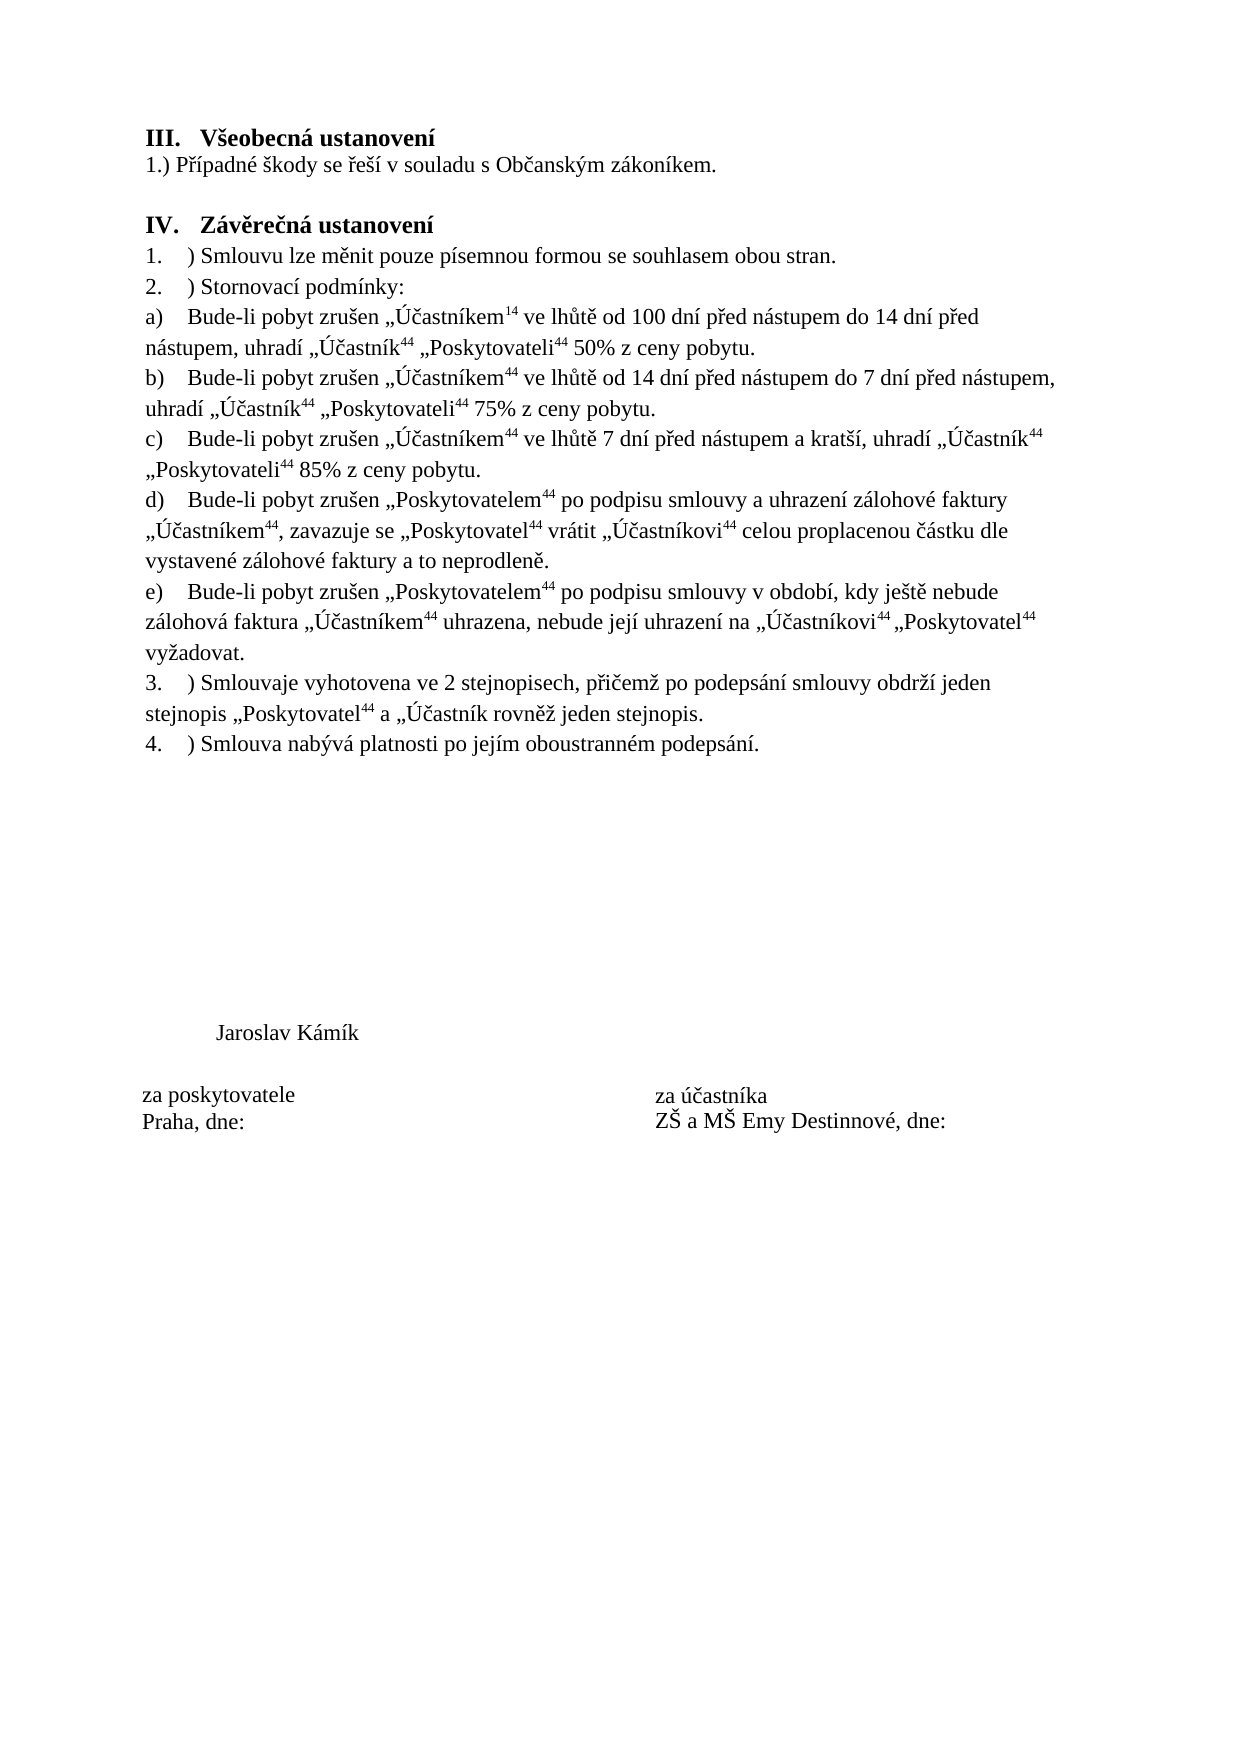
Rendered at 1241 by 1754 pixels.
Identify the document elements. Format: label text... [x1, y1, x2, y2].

list ) Smlouvu lze měnit pouze písemnou formou se souhlasem obou stran. [145, 239, 1078, 270]
list Bude-li pobyt zrušen „Účastníkem44 ve lhůtě 7 dní před nástupem a kratší, uhradí „Účastník44 „Poskytovateli44 85% z ceny pobytu. [145, 422, 1078, 483]
list ) Smlouva nabývá platnosti po jejím oboustranném podepsání. [145, 727, 1078, 758]
list Bude-li pobyt zrušen „Účastníkem14 ve lhůtě od 100 dní před nástupem do 14 dní před nástupem, uhradí „Účastník44 „Poskytovateli44 50% z ceny pobytu. [145, 300, 1078, 361]
subtitle Všeobecná ustanovení [145, 124, 1078, 152]
text za účastníka [655, 1083, 975, 1108]
list Bude-li pobyt zrušen „Poskytovatelem44 po podpisu smlouvy v období, kdy ještě nebude zálohová faktura „Účastníkem44 uhrazena, nebude její uhrazení na „Účastníkovi44 „Poskytovatel44 vyžadovat. [145, 575, 1078, 666]
list Bude-li pobyt zrušen „Účastníkem44 ve lhůtě od 14 dní před nástupem do 7 dní před nástupem, uhradí „Účastník44 „Poskytovateli44 75% z ceny pobytu. [145, 361, 1078, 422]
text Jaroslav Kámík [216, 1021, 359, 1046]
list ) Stornovací podmínky: [145, 270, 1078, 300]
text za poskytovatele [142, 1083, 295, 1108]
text Praha, dne: [142, 1109, 245, 1134]
list Bude-li pobyt zrušen „Poskytovatelem44 po podpisu smlouvy a uhrazení zálohové faktury „Účastníkem44, zavazuje se „Poskytovatel44 vrátit „Účastníkovi44 celou proplacenou částku dle vystavené zálohové faktury a to neprodleně. [145, 483, 1078, 575]
text ZŠ a MŠ Emy Destinnové, dne: [655, 1108, 975, 1134]
list ) Smlouvaje vyhotovena ve 2 stejnopisech, přičemž po podepsání smlouvy obdrží jeden stejnopis „Poskytovatel44 a „Účastník rovněž jeden stejnopis. [145, 666, 1078, 727]
subtitle Závěrečná ustanovení [145, 209, 1078, 239]
text 1.) Případné škody se řeší v souladu s Občanským zákoníkem. [145, 152, 1078, 177]
